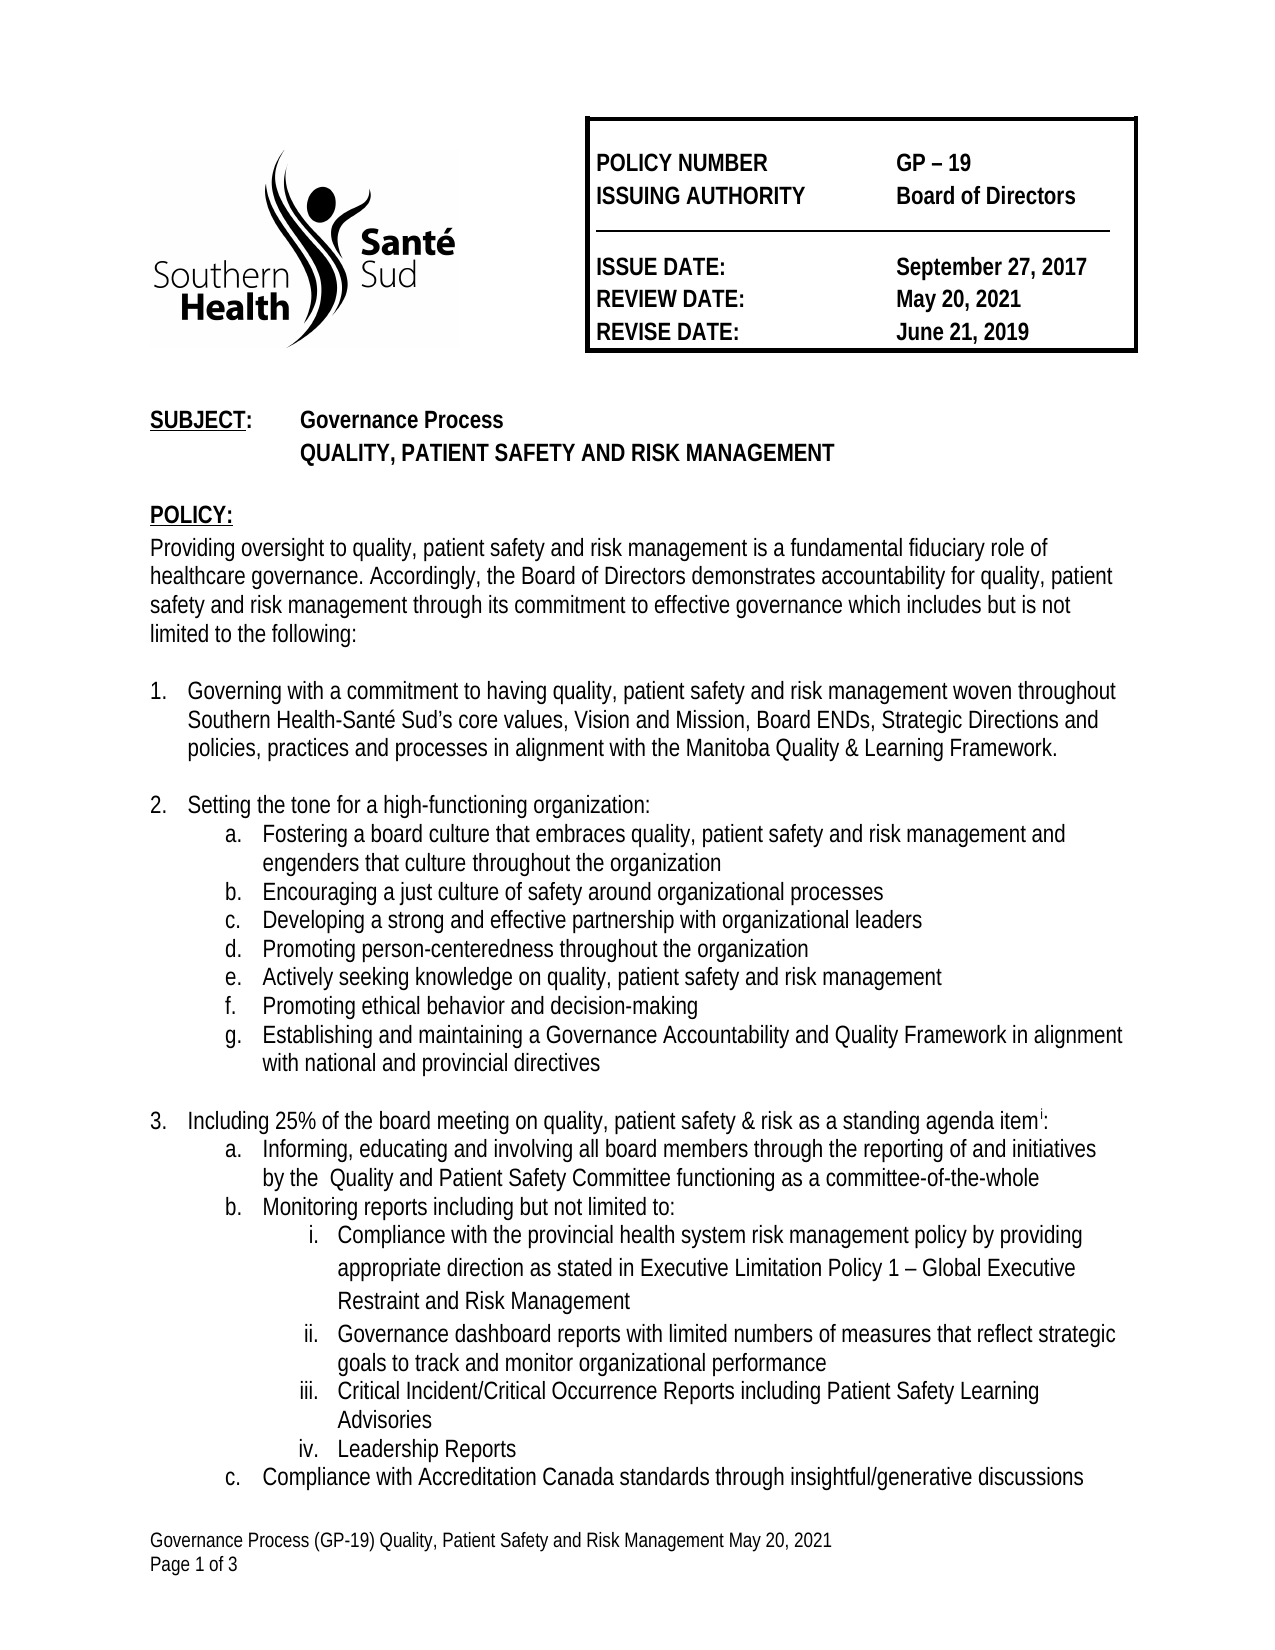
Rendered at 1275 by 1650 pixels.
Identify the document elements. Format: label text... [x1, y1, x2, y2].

list Setting the tone for a high-functioning organization: [150, 791, 1125, 819]
list Governing with a commitment to having quality, patient safety and risk management woven throughout Southern Health-Santé Sud’s core values, Vision and Mission, Board ENDs, Strategic Directions and policies, practices and processes in alignment with the Manitoba Quality & Learning Framework. [150, 676, 1125, 762]
list Compliance with the provincial health system risk management policy by providing appropriate direction as stated in Executive Limitation Policy 1 – Global Executive Restraint and Risk Management [319, 1220, 1125, 1315]
list Developing a strong and effective partnership with organizational leaders [225, 905, 1125, 934]
list Promoting ethical behavior and decision-making [225, 991, 1125, 1020]
list Including 25% of the board meeting on quality, patient safety & risk as a standing agenda item: [150, 1106, 1125, 1134]
list Encouraging a just culture of safety around organizational processes [225, 876, 1125, 905]
list Critical Incident/Critical Occurrence Reports including Patient Safety Learning Advisories [319, 1376, 1125, 1433]
picture [150, 150, 460, 348]
list Leadership Reports [319, 1433, 1125, 1462]
text SUBJECT: Governance Process [150, 405, 1125, 434]
list Fostering a board culture that embraces quality, patient safety and risk management and engenders that culture throughout the organization [225, 819, 1125, 876]
text Providing oversight to quality, patient safety and risk management is a fundamental fiduciary role of healthcare governance. Accordingly, the Board of Directors demonstrates accountability for quality, patient safety and risk management through its commitment to effective governance which includes but is not limited to the following: [150, 533, 1125, 647]
list Establishing and maintaining a Governance Accountability and Quality Framework in alignment with national and provincial directives [225, 1020, 1125, 1077]
text QUALITY, PATIENT SAFETY AND RISK MANAGEMENT [150, 438, 1125, 467]
list Actively seeking knowledge on quality, patient safety and risk management [225, 962, 1125, 991]
list Compliance with Accreditation Canada standards through insightful/generative discussions [225, 1462, 1125, 1491]
list Governance dashboard reports with limited numbers of measures that reflect strategic goals to track and monitor organizational performance [319, 1319, 1125, 1376]
text POLICY: [150, 500, 1069, 528]
list Monitoring reports including but not limited to: [225, 1192, 1125, 1220]
list Informing, educating and involving all board members through the reporting of and initiatives by the Quality and Patient Safety Committee functioning as a committee-of-the-whole [225, 1134, 1125, 1192]
list Promoting person-centeredness throughout the organization [225, 934, 1125, 962]
